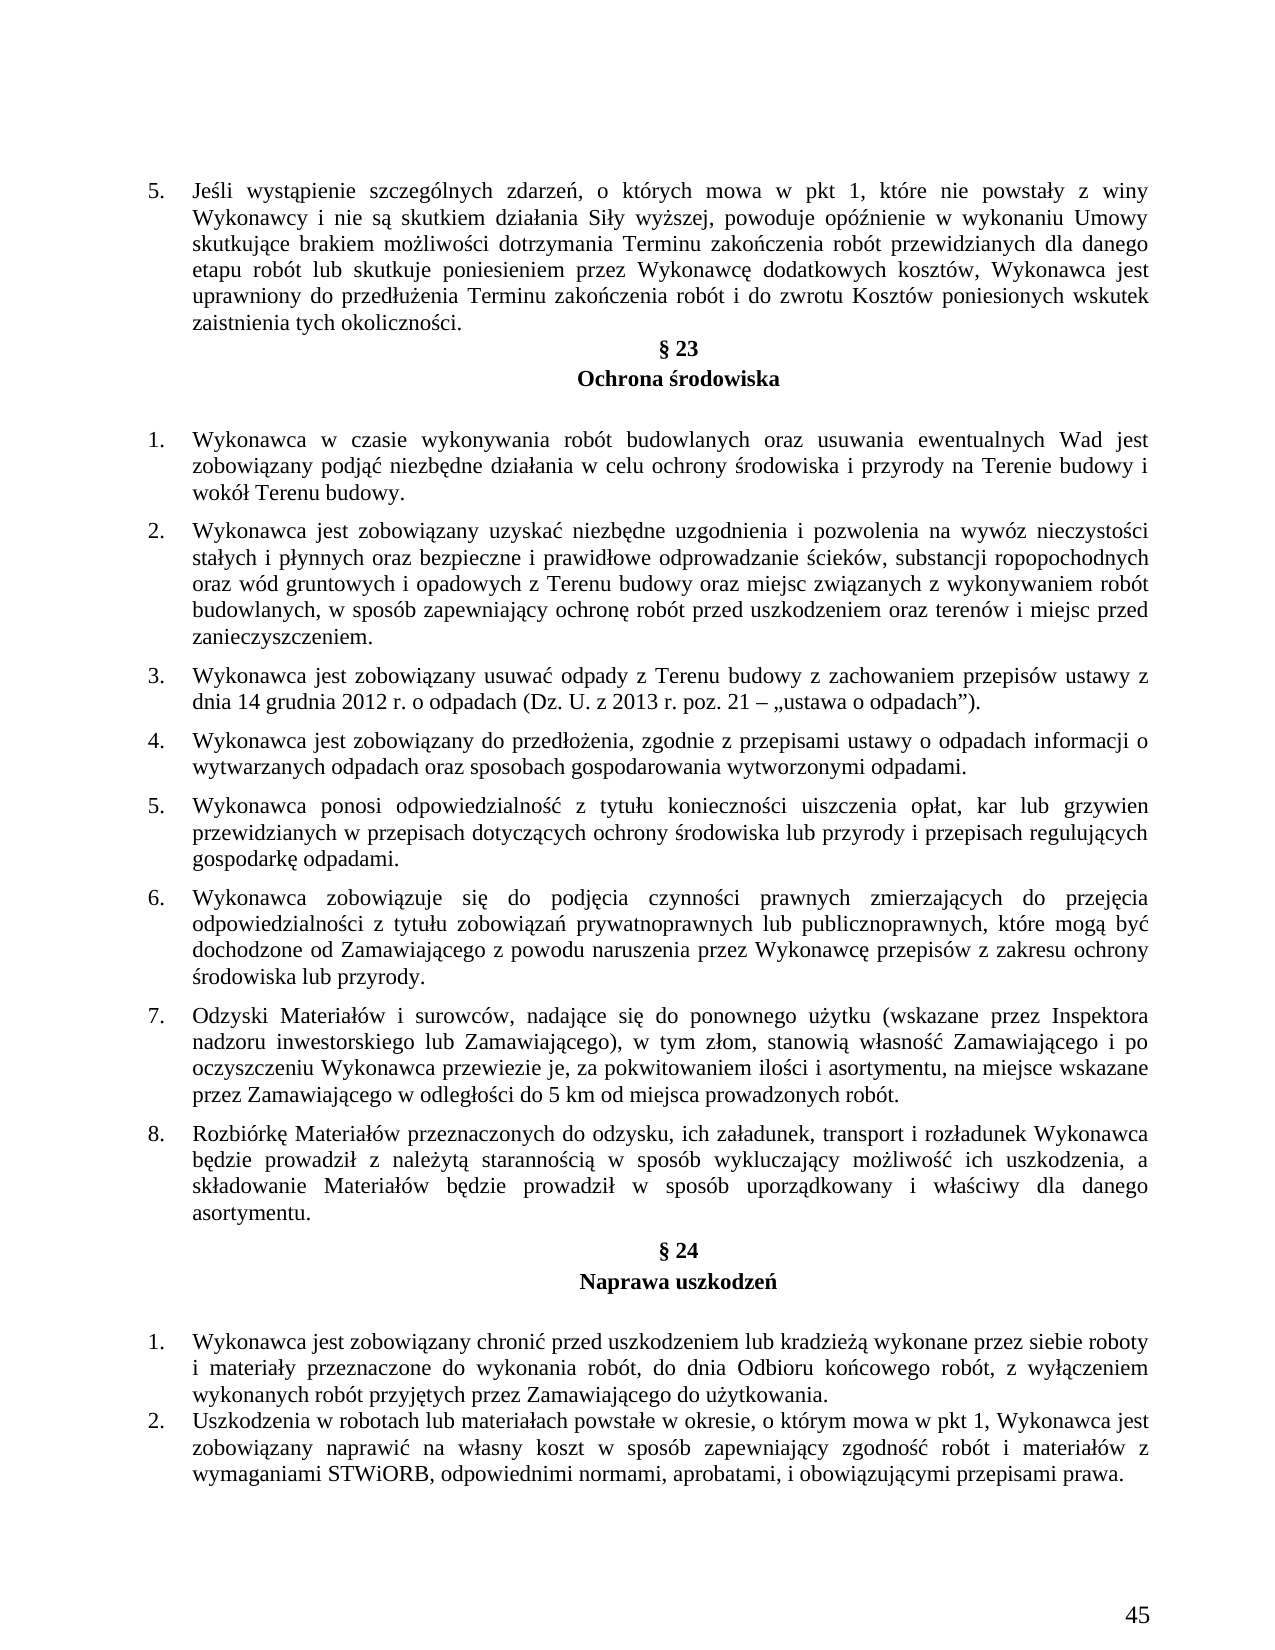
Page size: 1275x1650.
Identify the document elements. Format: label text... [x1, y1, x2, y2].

list Ochrona środowiska [207, 366, 1150, 392]
list Wykonawca jest zobowiązany usuwać odpady z Terenu budowy z zachowaniem przepisów ustawy z dnia 14 grudnia 2012 r. o odpadach (Dz. U. z 2013 r. poz. 21 – „ustawa o odpadach”). [148, 662, 1150, 714]
list § 24 [207, 1237, 1150, 1264]
list Wykonawca jest zobowiązany chronić przed uszkodzeniem lub kradzieżą wykonane przez siebie roboty i materiały przeznaczone do wykonania robót, do dnia Odbioru końcowego robót, z wyłączeniem wykonanych robót przyjętych przez Zamawiającego do użytkowania. [148, 1328, 1150, 1407]
list Wykonawca jest zobowiązany do przedłożenia, zgodnie z przepisami ustawy o odpadach informacji o wytwarzanych odpadach oraz sposobach gospodarowania wytworzonymi odpadami. [148, 727, 1150, 780]
list Wykonawca zobowiązuje się do podjęcia czynności prawnych zmierzających do przejęcia odpowiedzialności z tytułu zobowiązań prywatnoprawnych lub publicznoprawnych, które mogą być dochodzone od Zamawiającego z powodu naruszenia przez Wykonawcę przepisów z zakresu ochrony środowiska lub przyrody. [148, 884, 1150, 989]
list Wykonawca ponosi odpowiedzialność z tytułu konieczności uiszczenia opłat, kar lub grzywien przewidzianych w przepisach dotyczących ochrony środowiska lub przyrody i przepisach regulujących gospodarkę odpadami. [148, 792, 1150, 871]
list Wykonawca w czasie wykonywania robót budowlanych oraz usuwania ewentualnych Wad jest zobowiązany podjąć niezbędne działania w celu ochrony środowiska i przyrody na Terenie budowy i wokół Terenu budowy. [148, 426, 1150, 505]
list Jeśli wystąpienie szczególnych zdarzeń, o których mowa w pkt 1, które nie powstały z winy Wykonawcy i nie są skutkiem działania Siły wyższej, powoduje opóźnienie w wykonaniu Umowy skutkujące brakiem możliwości dotrzymania Terminu zakończenia robót przewidzianych dla danego etapu robót lub skutkuje poniesieniem przez Wykonawcę dodatkowych kosztów, Wykonawca jest uprawniony do przedłużenia Terminu zakończenia robót i do zwrotu Kosztów poniesionych wskutek zaistnienia tych okoliczności. [148, 177, 1150, 335]
list § 23 [207, 335, 1150, 362]
list Odzyski Materiałów i surowców, nadające się do ponownego użytku (wskazane przez Inspektora nadzoru inwestorskiego lub Zamawiającego), w tym złom, stanowią własność Zamawiającego i po oczyszczeniu Wykonawca przewiezie je, za pokwitowaniem ilości i asortymentu, na miejsce wskazane przez Zamawiającego w odległości do 5 km od miejsca prowadzonych robót. [148, 1002, 1150, 1107]
list Wykonawca jest zobowiązany uzyskać niezbędne uzgodnienia i pozwolenia na wywóz nieczystości stałych i płynnych oraz bezpieczne i prawidłowe odprowadzanie ścieków, substancji ropopochodnych oraz wód gruntowych i opadowych z Terenu budowy oraz miejsc związanych z wykonywaniem robót budowlanych, w sposób zapewniający ochronę robót przed uszkodzeniem oraz terenów i miejsc przed zanieczyszczeniem. [148, 517, 1150, 649]
list Naprawa uszkodzeń [207, 1268, 1150, 1294]
list Uszkodzenia w robotach lub materiałach powstałe w okresie, o którym mowa w pkt 1, Wykonawca jest zobowiązany naprawić na własny koszt w sposób zapewniający zgodność robót i materiałów z wymaganiami STWiORB, odpowiednimi normami, aprobatami, i obowiązującymi przepisami prawa. [148, 1407, 1150, 1486]
list Rozbiórkę Materiałów przeznaczonych do odzysku, ich załadunek, transport i rozładunek Wykonawca będzie prowadził z należytą starannością w sposób wykluczający możliwość ich uszkodzenia, a składowanie Materiałów będzie prowadził w sposób uporządkowany i właściwy dla danego asortymentu. [148, 1119, 1150, 1225]
